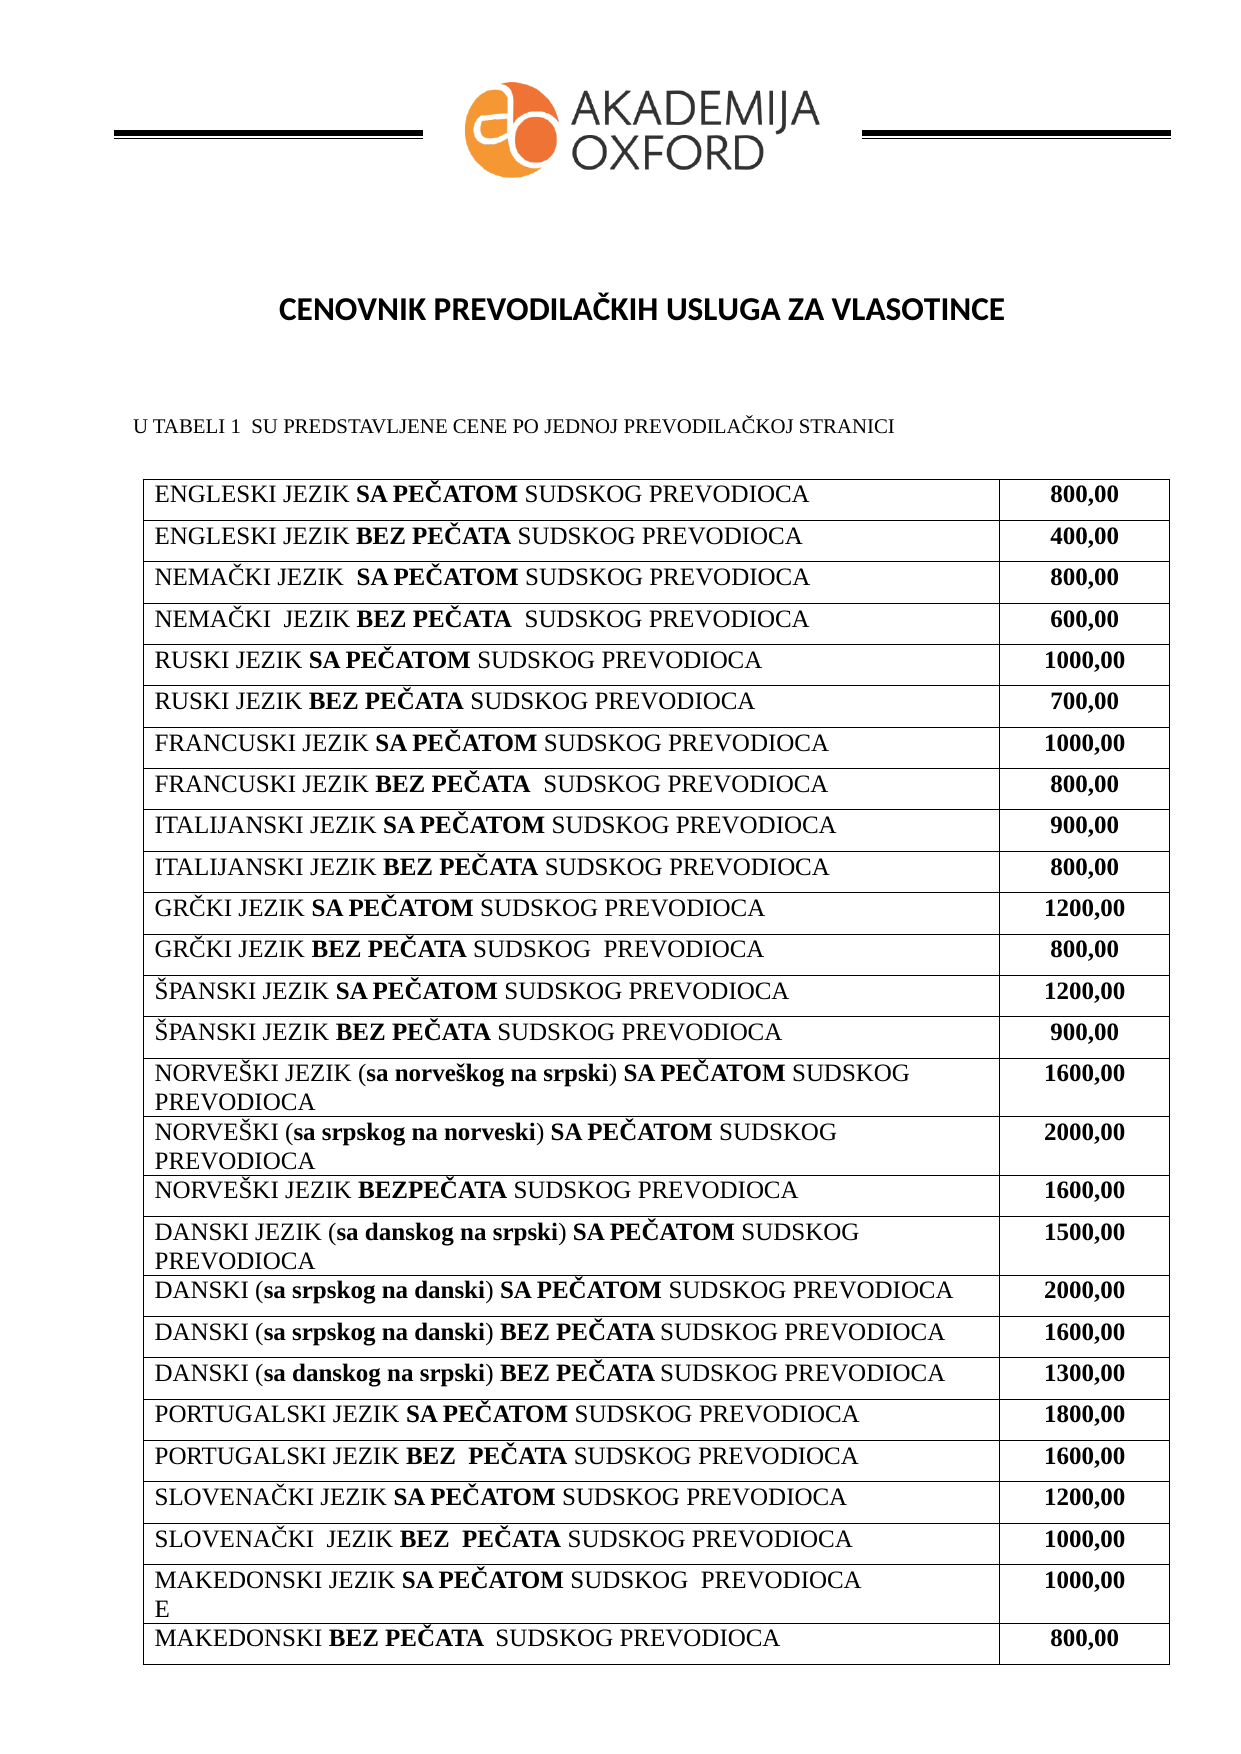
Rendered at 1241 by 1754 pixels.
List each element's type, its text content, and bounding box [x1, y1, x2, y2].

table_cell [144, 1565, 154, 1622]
table_cell 1200,00 [1000, 893, 1169, 933]
table_cell NEMAČKI JEZIK BEZ PEČATA SUDSKOG PREVODIOCA [144, 604, 999, 644]
table_cell 1000,00 [1000, 1524, 1169, 1564]
table_cell NEMAČKI JEZIK SA PEČATOM SUDSKOG PREVODIOCA [144, 562, 999, 603]
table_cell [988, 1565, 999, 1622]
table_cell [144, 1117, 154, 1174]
table_cell 600,00 [1000, 604, 1169, 644]
table_cell 800,00 [1000, 769, 1169, 809]
table_cell 900,00 [1000, 810, 1169, 851]
table_cell RUSKI JEZIK SA PEČATOM SUDSKOG PREVODIOCA [144, 645, 999, 685]
table_cell 1000,00 [1000, 728, 1169, 768]
table_cell SLOVENAČKI JEZIK BEZ PEČATA SUDSKOG PREVODIOCA [144, 1524, 999, 1564]
table_cell 1200,00 [1000, 1482, 1169, 1523]
table_cell MAKEDONSKI BEZ PEČATA SUDSKOG PREVODIOCA [144, 1624, 999, 1664]
table_cell 1000,00 [1000, 1565, 1169, 1622]
text CENOVNIK PREVODILAČKIH USLUGA ZA VLASOTINCE [133, 288, 1152, 329]
table_cell 1600,00 [1000, 1441, 1169, 1481]
table_cell 1600,00 [1000, 1317, 1169, 1357]
table_cell RUSKI JEZIK BEZ PEČATA SUDSKOG PREVODIOCA [144, 686, 999, 727]
table_cell NORVEŠKI JEZIK BEZPEČATA SUDSKOG PREVODIOCA [144, 1176, 999, 1216]
table_cell DANSKI (sa srpskog na danski) SA PEČATOM SUDSKOG PREVODIOCA [144, 1276, 999, 1316]
table_cell PORTUGALSKI JEZIK SA PEČATOM SUDSKOG PREVODIOCA [144, 1400, 999, 1440]
text U TABELI 1 SU PREDSTAVLJENE CENE PO JEDNOJ PREVODILAČKOJ STRANICI [133, 414, 1152, 438]
table_cell GRČKI JEZIK BEZ PEČATA SUDSKOG PREVODIOCA [144, 935, 999, 975]
table_cell 1600,00 [1000, 1059, 1169, 1116]
table_cell PORTUGALSKI JEZIK BEZ PEČATA SUDSKOG PREVODIOCA [144, 1441, 999, 1481]
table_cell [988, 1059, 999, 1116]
table_cell FRANCUSKI JEZIK SA PEČATOM SUDSKOG PREVODIOCA [144, 728, 999, 768]
table_cell SLOVENAČKI JEZIK SA PEČATOM SUDSKOG PREVODIOCA [144, 1482, 999, 1523]
table_cell 1500,00 [1000, 1217, 1169, 1274]
table_cell 800,00 [1000, 935, 1169, 975]
table_cell GRČKI JEZIK SA PEČATOM SUDSKOG PREVODIOCA [144, 893, 999, 933]
table_cell 2000,00 [1000, 1117, 1169, 1174]
table_cell 800,00 [1000, 852, 1169, 892]
table_cell 800,00 [1000, 562, 1169, 603]
table_cell 400,00 [1000, 521, 1169, 561]
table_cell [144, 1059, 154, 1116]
table_cell ŠPANSKI JEZIK SA PEČATOM SUDSKOG PREVODIOCA [144, 976, 999, 1016]
table_cell 1300,00 [1000, 1358, 1169, 1398]
table_cell ITALIJANSKI JEZIK SA PEČATOM SUDSKOG PREVODIOCA [144, 810, 999, 851]
picture [464, 82, 820, 178]
table_cell 2000,00 [1000, 1276, 1169, 1316]
table_cell ŠPANSKI JEZIK BEZ PEČATA SUDSKOG PREVODIOCA [144, 1017, 999, 1057]
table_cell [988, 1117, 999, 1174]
table_cell 900,00 [1000, 1017, 1169, 1057]
table_cell 1000,00 [1000, 645, 1169, 685]
table_header ENGLESKI JEZIK SA PEČATOM SUDSKOG PREVODIOCA [144, 480, 999, 520]
table_cell ENGLESKI JEZIK BEZ PEČATA SUDSKOG PREVODIOCA [144, 521, 999, 561]
table_cell ITALIJANSKI JEZIK BEZ PEČATA SUDSKOG PREVODIOCA [144, 852, 999, 892]
table_cell DANSKI (sa srpskog na danski) BEZ PEČATA SUDSKOG PREVODIOCA [144, 1317, 999, 1357]
table_cell 800,00 [1000, 1624, 1169, 1664]
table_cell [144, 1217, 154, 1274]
table_header 800,00 [1000, 480, 1169, 520]
table_cell 700,00 [1000, 686, 1169, 727]
table_cell DANSKI (sa danskog na srpski) BEZ PEČATA SUDSKOG PREVODIOCA [144, 1358, 999, 1398]
table_cell 1200,00 [1000, 976, 1169, 1016]
table_cell 1600,00 [1000, 1176, 1169, 1216]
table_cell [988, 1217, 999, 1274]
table_cell FRANCUSKI JEZIK BEZ PEČATA SUDSKOG PREVODIOCA [144, 769, 999, 809]
table_cell 1800,00 [1000, 1400, 1169, 1440]
